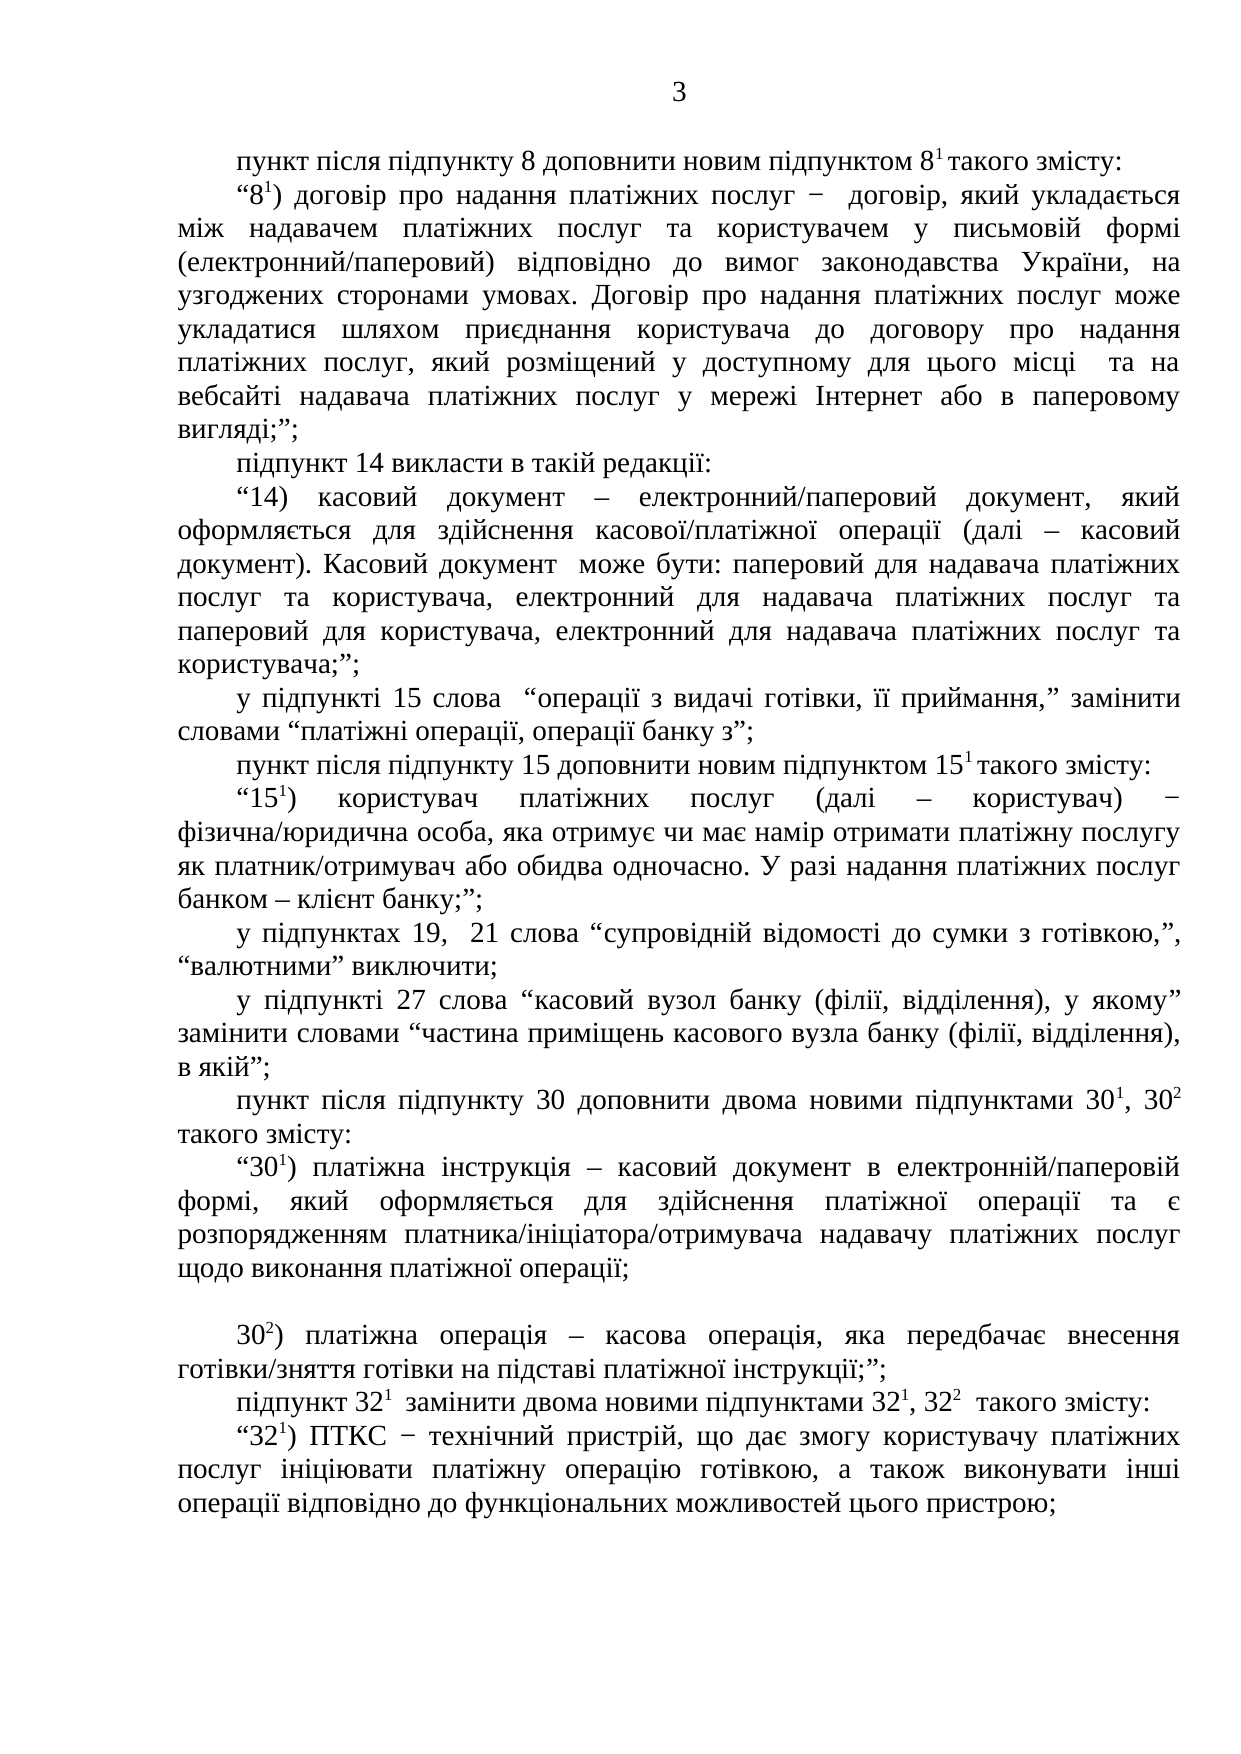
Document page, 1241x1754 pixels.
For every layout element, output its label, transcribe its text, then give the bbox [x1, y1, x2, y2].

text підпункт 14 викласти в такій редакції: [177, 445, 1181, 479]
text 302) платіжна операція – касова операція, яка передбачає внесення готівки/зняття готівки на підставі платіжної інструкції;”; [177, 1317, 1181, 1384]
text пункт після підпункту 8 доповнити новим підпунктом 81 такого змісту: [177, 143, 1181, 177]
text “14) касовий документ – електронний/паперовий документ, який оформляється для здійснення касової/платіжної операції (далі – касовий документ). Касовий документ може бути: паперовий для надавача платіжних послуг та користувача, електронний для надавача платіжних послуг та паперовий для користувача, електронний для надавача платіжних послуг та користувача;”; [177, 479, 1181, 680]
text “151) користувач платіжних послуг (далі – користувач) − фізична/юридична особа, яка отримує чи має намір отримати платіжну послугу як платник/отримувач або обидва одночасно. У разі надання платіжних послуг банком – клієнт банку;”; [177, 781, 1181, 915]
text “301) платіжна інструкція – касовий документ в електронній/паперовій формі, який оформляється для здійснення платіжної операції та є розпорядженням платника/ініціатора/отримувача надавачу платіжних послуг щодо виконання платіжної операції; [177, 1149, 1181, 1284]
text у підпунктах 19, 21 слова “супровідній відомості до сумки з готівкою,”, “валютними” виключити; [177, 915, 1181, 982]
text пункт після підпункту 30 доповнити двома новими підпунктами 301, 302 такого змісту: [177, 1082, 1181, 1149]
text “81) договір про надання платіжних послуг − договір, який укладається між надавачем платіжних послуг та користувачем у письмовій формі (електронний/паперовий) відповідно до вимог законодавства України, на узгоджених сторонами умовах. Договір про надання платіжних послуг може укладатися шляхом приєднання користувача до договору про надання платіжних послуг, який розміщений у доступному для цього місці та на вебсайті надавача платіжних послуг у мережі Інтернет або в паперовому вигляді;”; [177, 177, 1181, 445]
text пункт після підпункту 15 доповнити новим підпунктом 151 такого змісту: [177, 747, 1181, 781]
text підпункт 321 замінити двома новими підпунктами 321, 322 такого змісту: [177, 1384, 1181, 1418]
text “321) ПТКС − технічний пристрій, що дає змогу користувачу платіжних послуг ініціювати платіжну операцію готівкою, а також виконувати інші операції відповідно до функціональних можливостей цього пристрою; [177, 1418, 1181, 1518]
text у підпункті 15 слова “операції з видачі готівки, її приймання,” замінити словами “платіжні операції, операції банку з”; [177, 680, 1181, 747]
text у підпункті 27 слова “касовий вузол банку (філії, відділення), у якому” замінити словами “частина приміщень касового вузла банку (філії, відділення), в якій”; [177, 982, 1181, 1082]
